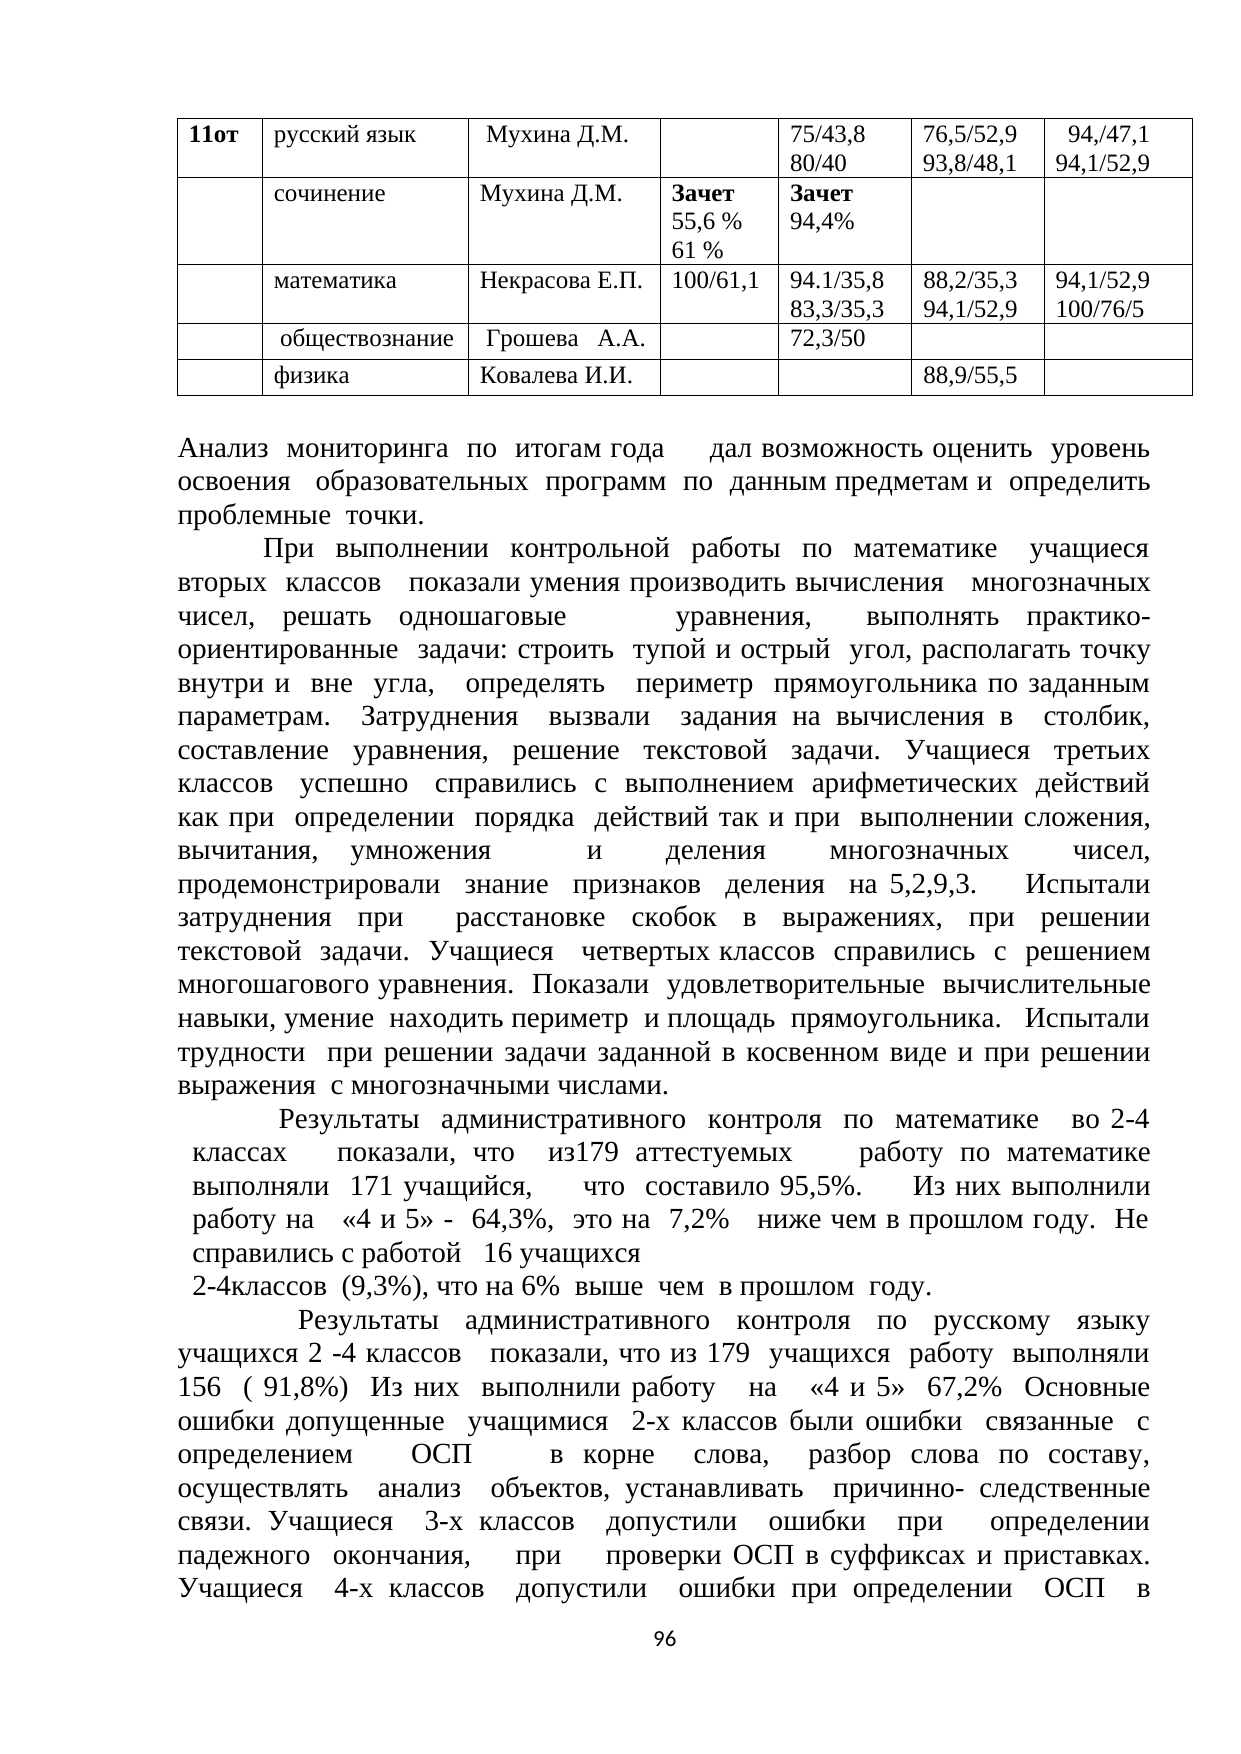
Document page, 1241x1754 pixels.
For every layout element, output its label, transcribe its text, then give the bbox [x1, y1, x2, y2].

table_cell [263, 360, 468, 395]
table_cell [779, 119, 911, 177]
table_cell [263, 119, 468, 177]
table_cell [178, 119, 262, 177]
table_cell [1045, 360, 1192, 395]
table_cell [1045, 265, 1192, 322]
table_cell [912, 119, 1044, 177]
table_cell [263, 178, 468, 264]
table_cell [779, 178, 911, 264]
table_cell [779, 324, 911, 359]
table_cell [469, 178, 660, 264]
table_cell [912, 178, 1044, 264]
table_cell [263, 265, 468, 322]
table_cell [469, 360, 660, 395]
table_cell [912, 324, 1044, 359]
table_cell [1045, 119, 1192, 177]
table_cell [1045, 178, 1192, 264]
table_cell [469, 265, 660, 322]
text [177, 1302, 1152, 1604]
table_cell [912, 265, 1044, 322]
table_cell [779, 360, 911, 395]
text Результаты административного контроля по математике во 2-4 классах показали, что из179 аттестуемых работу по математике выполняли 171 учащийся, что составило 95,5%. Из них выполнили работу на «4 и 5» - 64,3%, это на 7,2% ниже чем в прошлом году. Не справились с работой 16 учащихся [192, 1101, 1152, 1268]
text 2-4классов (9,3%), что на 6% выше чем в прошлом году. [192, 1268, 1152, 1302]
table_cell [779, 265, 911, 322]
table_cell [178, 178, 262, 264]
text Анализ мониторинга по итогам года дал возможность оценить уровень освоения образовательных программ по данным предметам и определить проблемные точки. [177, 430, 1152, 531]
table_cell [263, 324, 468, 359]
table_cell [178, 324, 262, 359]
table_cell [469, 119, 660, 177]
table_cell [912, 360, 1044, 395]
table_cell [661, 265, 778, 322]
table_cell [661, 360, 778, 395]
text При выполнении контрольной работы по математике учащиеся вторых классов показали умения производить вычисления многозначных чисел, решать одношаговые уравнения, выполнять практико-ориентированные задачи: строить тупой и острый угол, располагать точку внутри и вне угла, определять периметр прямоугольника по заданным параметрам. Затруднения вызвали задания на вычисления в столбик, составление уравнения, решение текстовой задачи. Учащиеся третьих классов успешно справились с выполнением арифметических действий как при определении порядка действий так и при выполнении сложения, вычитания, умножения и деления многозначных чисел, продемонстрировали знание признаков деления на 5,2,9,3. Испытали затруднения при расстановке скобок в выражениях, при решении текстовой задачи. Учащиеся четвертых классов справились с решением многошагового уравнения. Показали удовлетворительные вычислительные навыки, умение находить периметр и площадь прямоугольника. Испытали трудности при решении задачи заданной в косвенном виде и при решении выражения с многозначными числами. [177, 531, 1152, 1101]
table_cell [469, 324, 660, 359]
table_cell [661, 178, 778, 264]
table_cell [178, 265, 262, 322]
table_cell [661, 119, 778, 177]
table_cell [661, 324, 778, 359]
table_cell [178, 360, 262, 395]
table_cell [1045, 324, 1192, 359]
